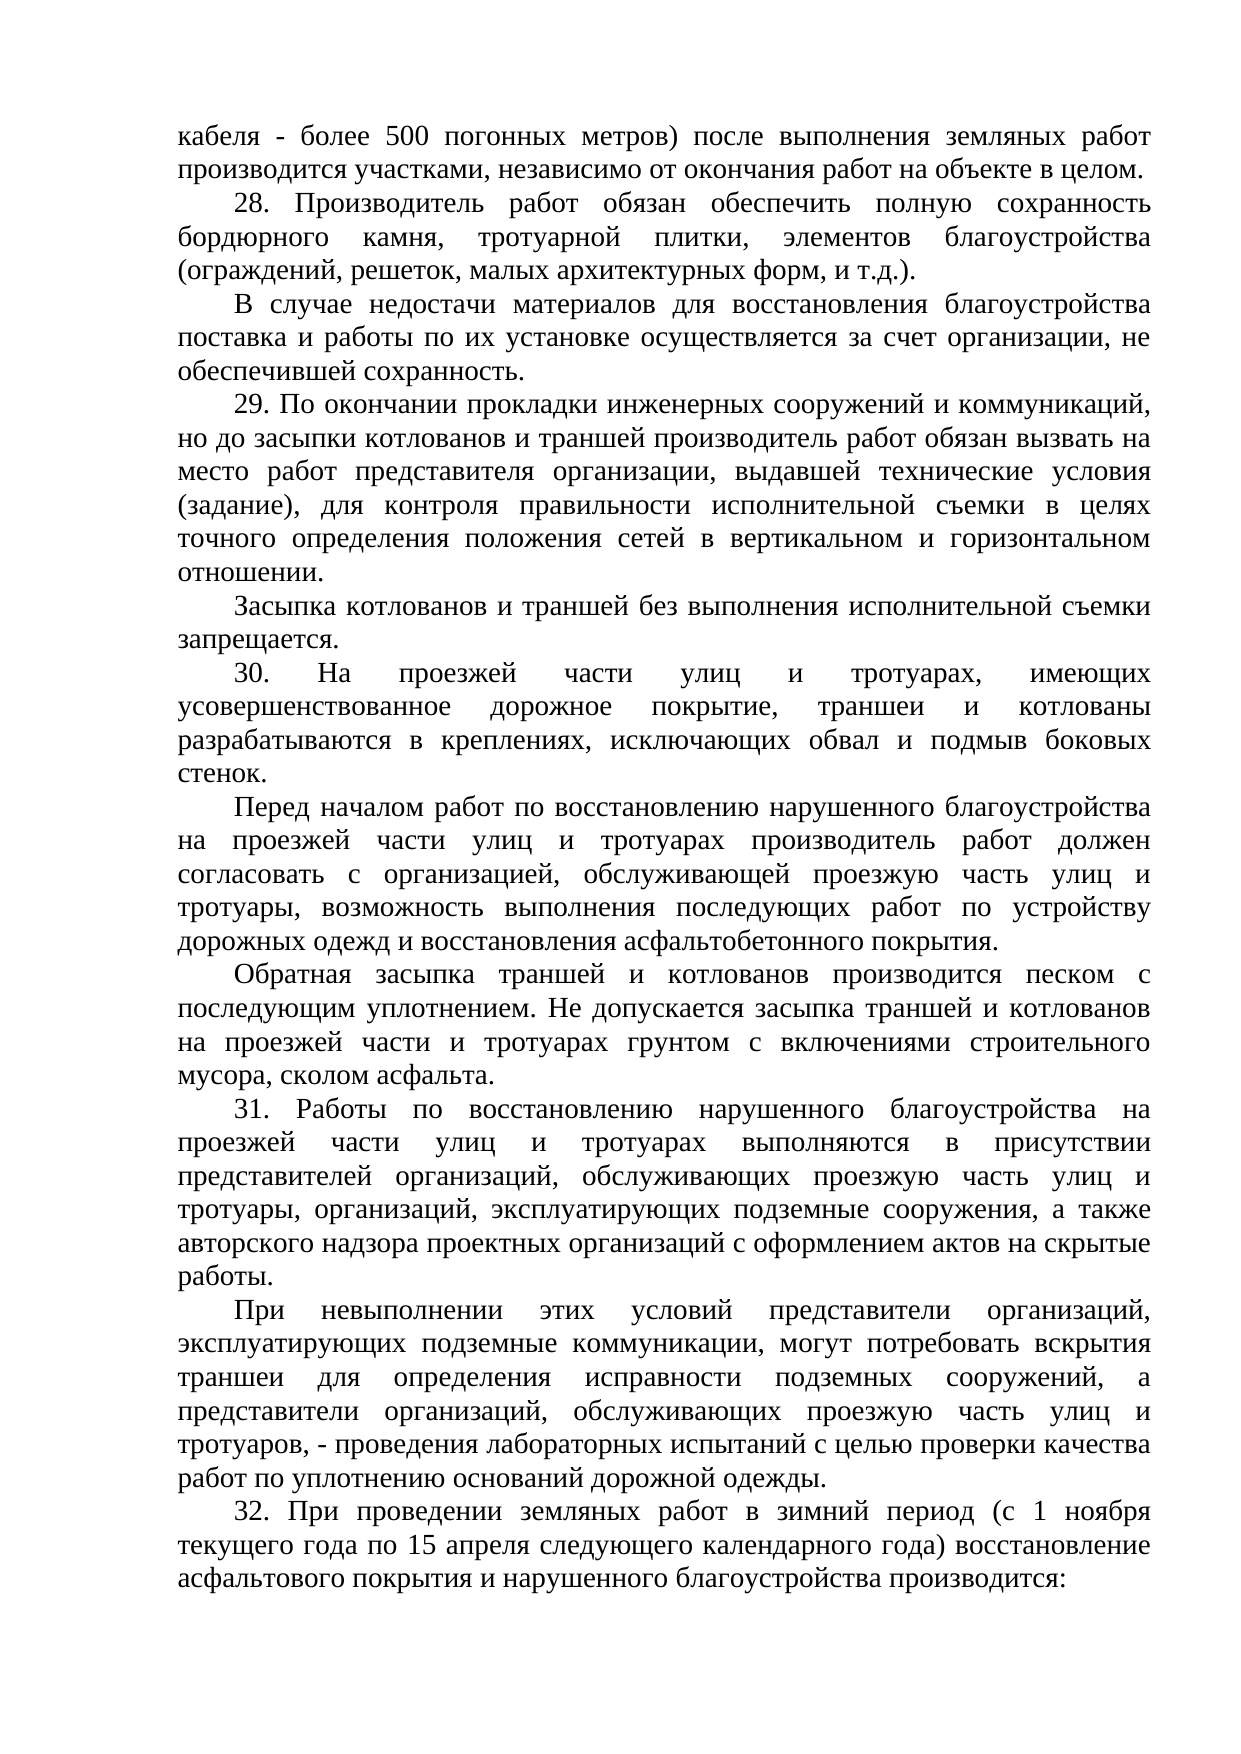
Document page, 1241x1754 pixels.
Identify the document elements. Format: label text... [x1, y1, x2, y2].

text Перед началом работ по восстановлению нарушенного благоустройства на проезжей части улиц и тротуарах производитель работ должен согласовать с организацией, обслуживающей проезжую часть улиц и тротуары, возможность выполнения последующих работ по устройству дорожных одежд и восстановления асфальтобетонного покрытия. [177, 789, 1152, 957]
text 28. Производитель работ обязан обеспечить полную сохранность бордюрного камня, тротуарной плитки, элементов благоустройства (ограждений, решеток, малых архитектурных форм, и т.д.). [177, 185, 1152, 286]
text 32. При проведении земляных работ в зимний период (с 1 ноября текущего года по 15 апреля следующего календарного года) восстановление асфальтового покрытия и нарушенного благоустройства производится: [177, 1493, 1152, 1594]
text Засыпка котлованов и траншей без выполнения исполнительной съемки запрещается. [177, 588, 1152, 655]
text При невыполнении этих условий представители организаций, эксплуатирующих подземные коммуникации, могут потребовать вскрытия траншеи для определения исправности подземных сооружений, а представители организаций, обслуживающих проезжую часть улиц и тротуаров, - проведения лабораторных испытаний с целью проверки качества работ по уплотнению оснований дорожной одежды. [177, 1292, 1152, 1493]
text 31. Работы по восстановлению нарушенного благоустройства на проезжей части улиц и тротуарах выполняются в присутствии представителей организаций, обслуживающих проезжую часть улиц и тротуары, организаций, эксплуатирующих подземные сооружения, а также авторского надзора проектных организаций с оформлением актов на скрытые работы. [177, 1091, 1152, 1292]
text Обратная засыпка траншей и котлованов производится песком с последующим уплотнением. Не допускается засыпка траншей и котлованов на проезжей части и тротуарах грунтом с включениями строительного мусора, сколом асфальта. [177, 957, 1152, 1091]
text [177, 118, 1152, 185]
text 29. По окончании прокладки инженерных сооружений и коммуникаций, но до засыпки котлованов и траншей производитель работ обязан вызвать на место работ представителя организации, выдавшей технические условия (задание), для контроля правильности исполнительной съемки в целях точного определения положения сетей в вертикальном и горизонтальном отношении. [177, 386, 1152, 588]
text В случае недостачи материалов для восстановления благоустройства поставка и работы по их установке осуществляется за счет организации, не обеспечившей сохранность. [177, 286, 1152, 386]
text 30. На проезжей части улиц и тротуарах, имеющих усовершенствованное дорожное покрытие, траншеи и котлованы разрабатываются в креплениях, исключающих обвал и подмыв боковых стенок. [177, 655, 1152, 789]
